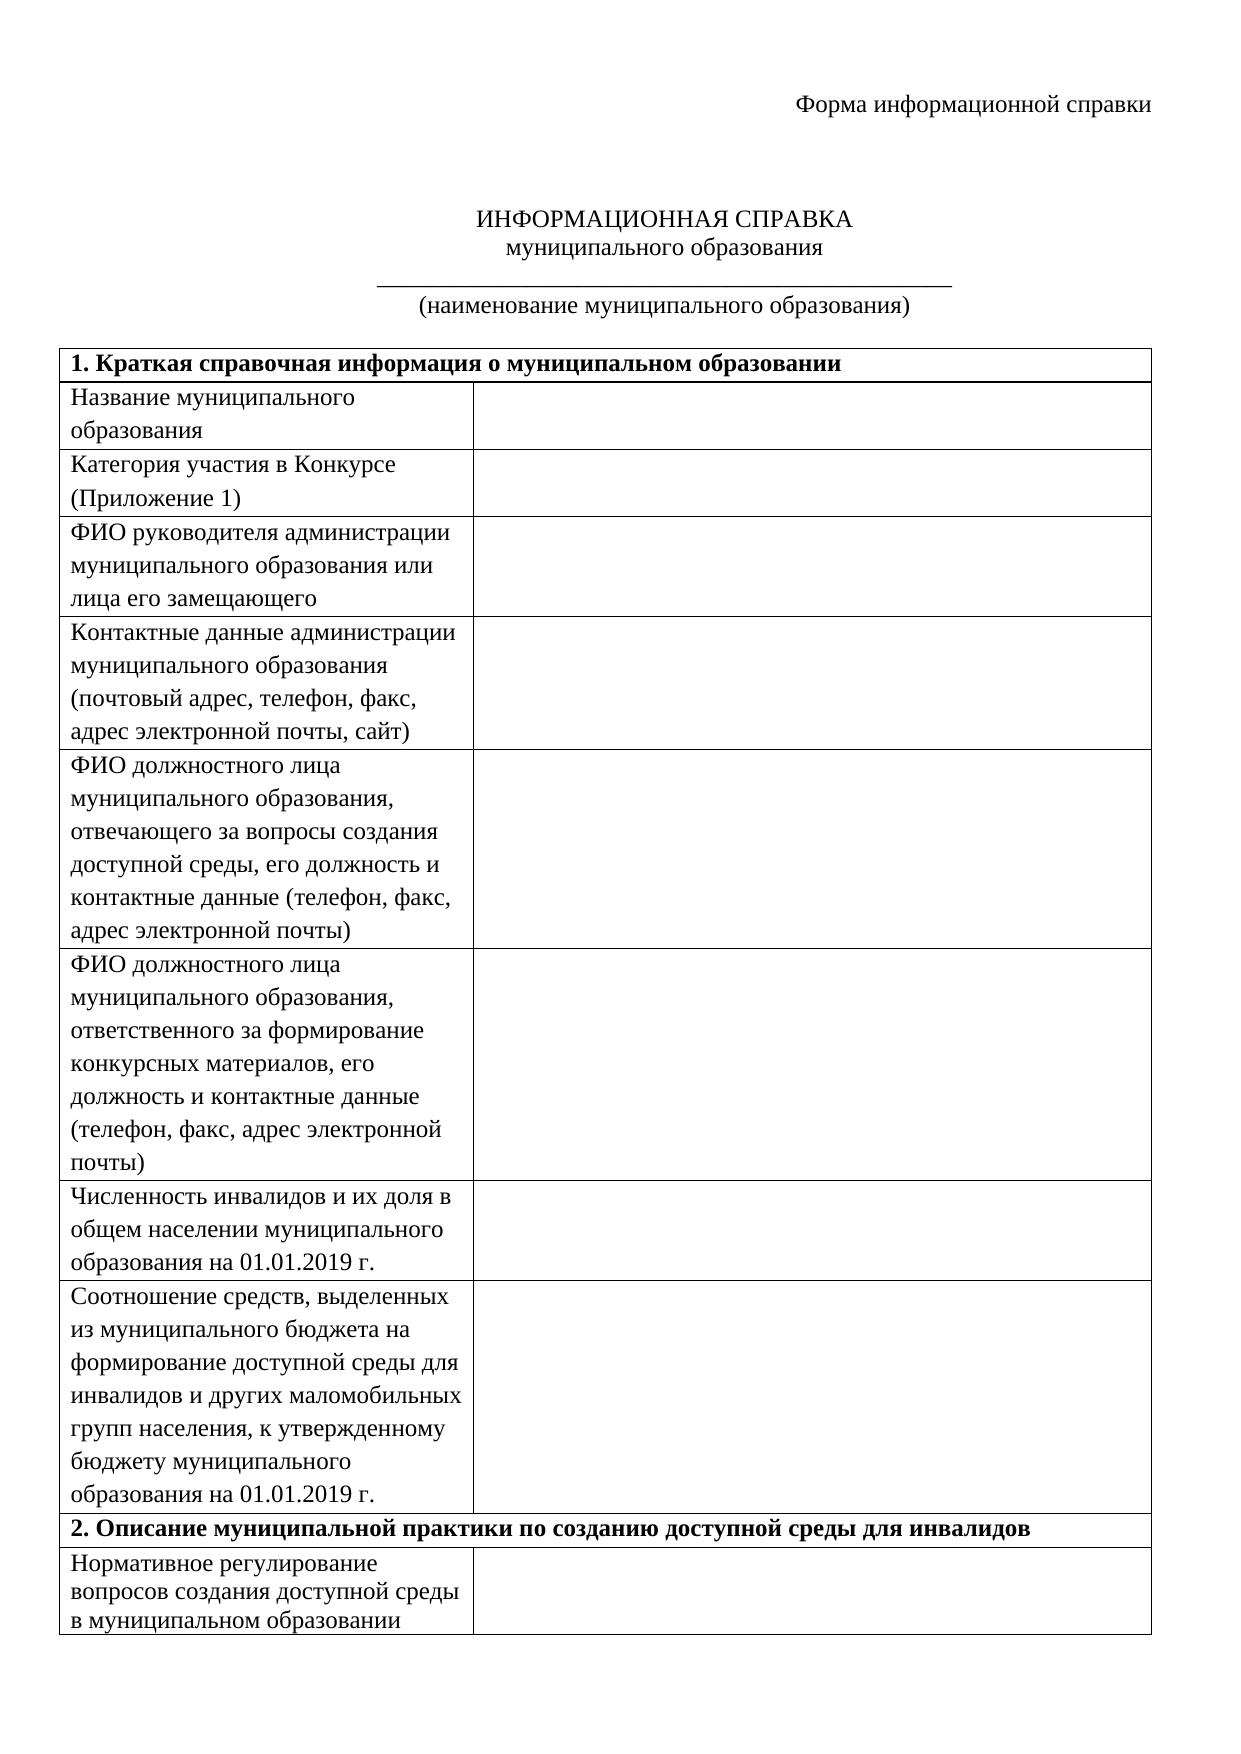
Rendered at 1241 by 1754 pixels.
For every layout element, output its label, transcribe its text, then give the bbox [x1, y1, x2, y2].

table_cell [474, 617, 1151, 749]
text ИНФОРМАЦИОННАЯ СПРАВКА [177, 204, 1152, 232]
table_cell ФИО должностного лица муниципального образования, ответственного за формирование конкурсных материалов, его должность и контактные данные (телефон, факс, адрес электронной почты) [60, 949, 473, 1180]
table_cell [474, 750, 1151, 948]
table_cell [474, 450, 1151, 516]
table_cell [474, 1548, 1151, 1634]
table_cell Название муниципального образования [60, 383, 473, 448]
table_cell [474, 949, 1151, 1180]
table_header 1. Краткая справочная информация о муниципальном образовании [60, 349, 1151, 381]
table_cell [474, 383, 1151, 448]
text (наименование муниципального образования) [177, 290, 1152, 319]
table_cell [474, 517, 1151, 616]
table_cell Численность инвалидов и их доля в общем населении муниципального образования на 01.01.2019 г. [60, 1181, 473, 1280]
table_cell [474, 1181, 1151, 1280]
table_cell Категория участия в Конкурсе (Приложение 1) [60, 450, 473, 516]
table_cell ФИО должностного лица муниципального образования, отвечающего за вопросы создания доступной среды, его должность и контактные данные (телефон, факс, адрес электронной почты) [60, 750, 473, 948]
table_cell [474, 1281, 1151, 1512]
table_cell ФИО руководителя администрации муниципального образования или лица его замещающего [60, 517, 473, 616]
table_cell Нормативное регулирование вопросов создания доступной среды в муниципальном образовании [60, 1548, 473, 1634]
text муниципального образования [177, 232, 1152, 261]
table_cell Контактные данные администрации муниципального образования (почтовый адрес, телефон, факс, адрес электронной почты, сайт) [60, 617, 473, 749]
text Форма информационной справки [177, 89, 1152, 117]
table_cell 2. Описание муниципальной практики по созданию доступной среды для инвалидов [60, 1514, 1151, 1547]
table_cell Соотношение средств, выделенных из муниципального бюджета на формирование доступной среды для инвалидов и других маломобильных групп населения, к утвержденному бюджету муниципального образования на 01.01.2019 г. [60, 1281, 473, 1512]
text ______________________________________________ [177, 261, 1152, 290]
